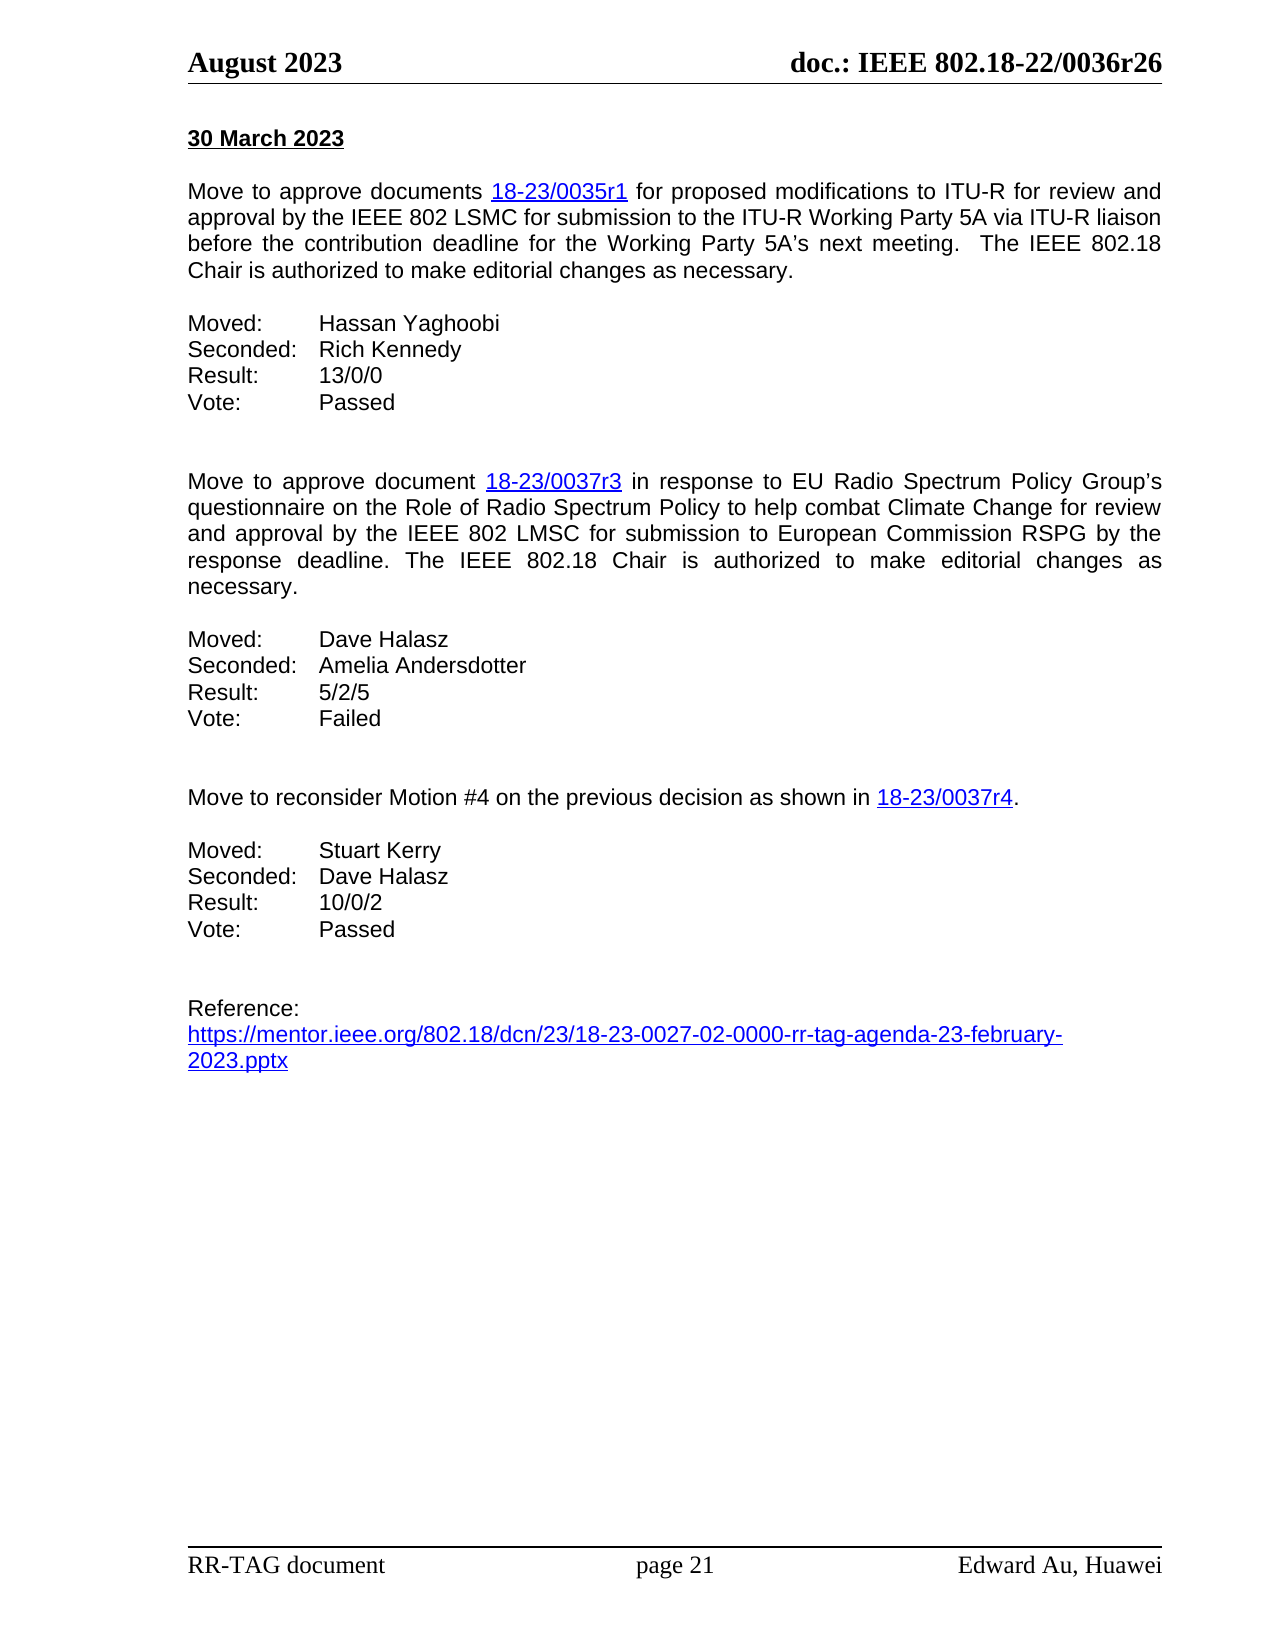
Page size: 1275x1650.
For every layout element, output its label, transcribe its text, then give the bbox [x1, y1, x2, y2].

text Seconded: Amelia Andersdotter [187, 652, 1162, 678]
text Vote: Failed [187, 705, 1162, 731]
text Result: 10/0/2 [187, 889, 1162, 916]
text Reference: [187, 995, 1162, 1021]
text Move to approve documents 18-23/0035r1 for proposed modifications to ITU-R for review and approval by the IEEE 802 LSMC for submission to the ITU-R Working Party 5A via ITU-R liaison before the contribution deadline for the Working Party 5A’s next meeting. The IEEE 802.18 Chair is authorized to make editorial changes as necessary. [187, 178, 1162, 283]
text Result: 13/0/0 [187, 362, 1162, 388]
text Move to reconsider Motion #4 on the previous decision as shown in 18-23/0037r4. [187, 784, 1162, 810]
text Vote: Passed [187, 916, 1162, 942]
text 30 March 2023 [187, 125, 1162, 151]
text Vote: Passed [187, 388, 1162, 415]
text Seconded: Dave Halasz [187, 863, 1162, 889]
text Seconded: Rich Kennedy [187, 336, 1162, 362]
text Moved: Dave Halasz [187, 626, 1162, 652]
text Moved: Hassan Yaghoobi [187, 309, 1162, 336]
text Moved: Stuart Kerry [187, 837, 1162, 863]
text Result: 5/2/5 [187, 678, 1162, 705]
text Move to approve document 18-23/0037r3 in response to EU Radio Spectrum Policy Group’s questionnaire on the Role of Radio Spectrum Policy to help combat Climate Change for review and approval by the IEEE 802 LMSC for submission to European Commission RSPG by the response deadline. The IEEE 802.18 Chair is authorized to make editorial changes as necessary. [187, 468, 1162, 599]
text https://mentor.ieee.org/802.18/dcn/23/18-23-0027-02-0000-rr-tag-agenda-23-february-2023.pptx [187, 1021, 1162, 1074]
